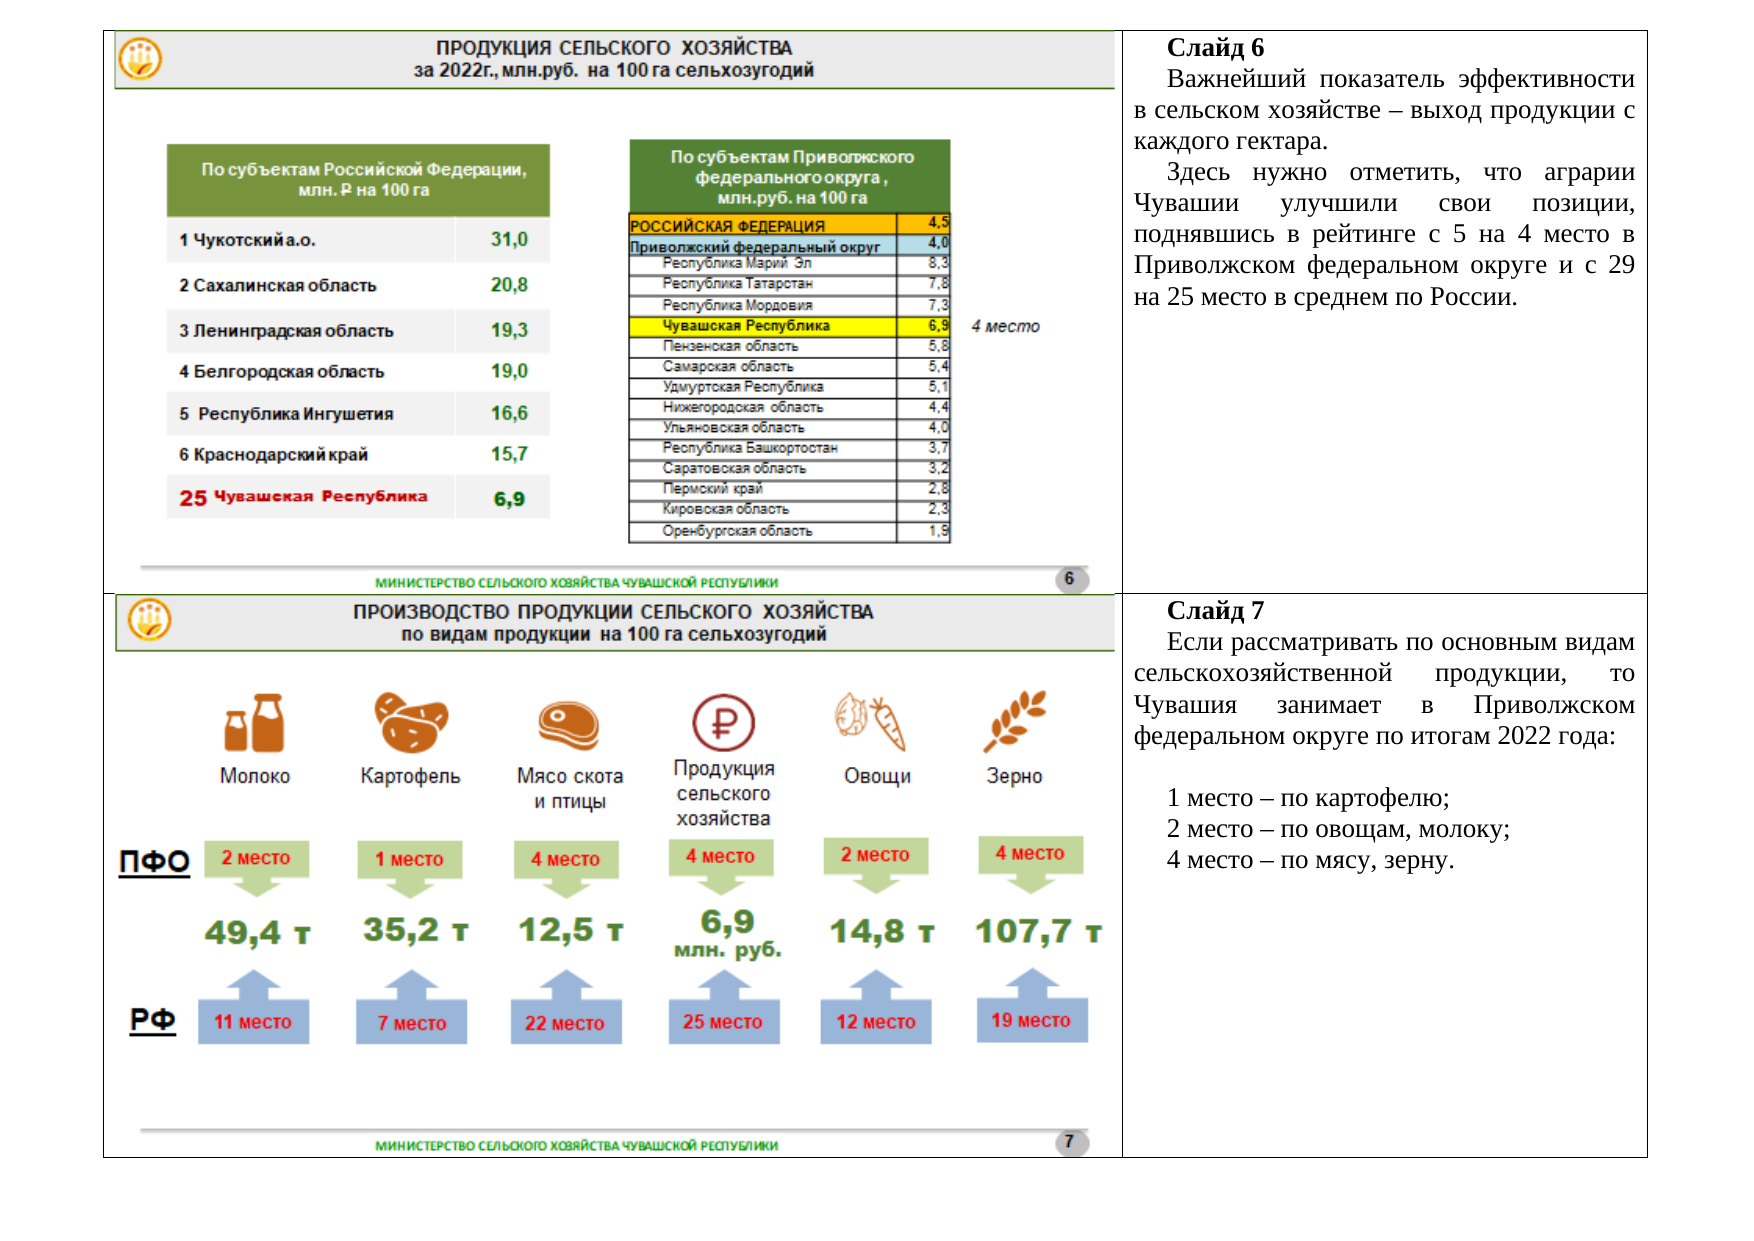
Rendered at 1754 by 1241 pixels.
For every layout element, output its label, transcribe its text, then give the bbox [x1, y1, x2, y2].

table_cell [104, 31, 114, 593]
picture [114, 30, 1115, 1157]
table_cell [104, 594, 114, 1157]
table_cell [1115, 31, 1122, 593]
table_cell Слайд 6 Важнейший показатель эффективности в сельском хозяйстве – выход продукции с каждого гектара. Здесь нужно отметить, что аграрии Чувашии улучшили свои позиции, поднявшись в рейтинге с 5 на 4 место в Приволжском федеральном округе и с 29 на 25 место в среднем по России. [1123, 31, 1647, 593]
table_cell Слайд 7 Если рассматривать по основным видам сельскохозяйственной продукции, то Чувашия занимает в Приволжском федеральном округе по итогам 2022 года: 1 место – по картофелю; 2 место – по овощам, молоку; 4 место – по мясу, зерну. [1123, 594, 1647, 1157]
table_cell [1115, 594, 1122, 1157]
